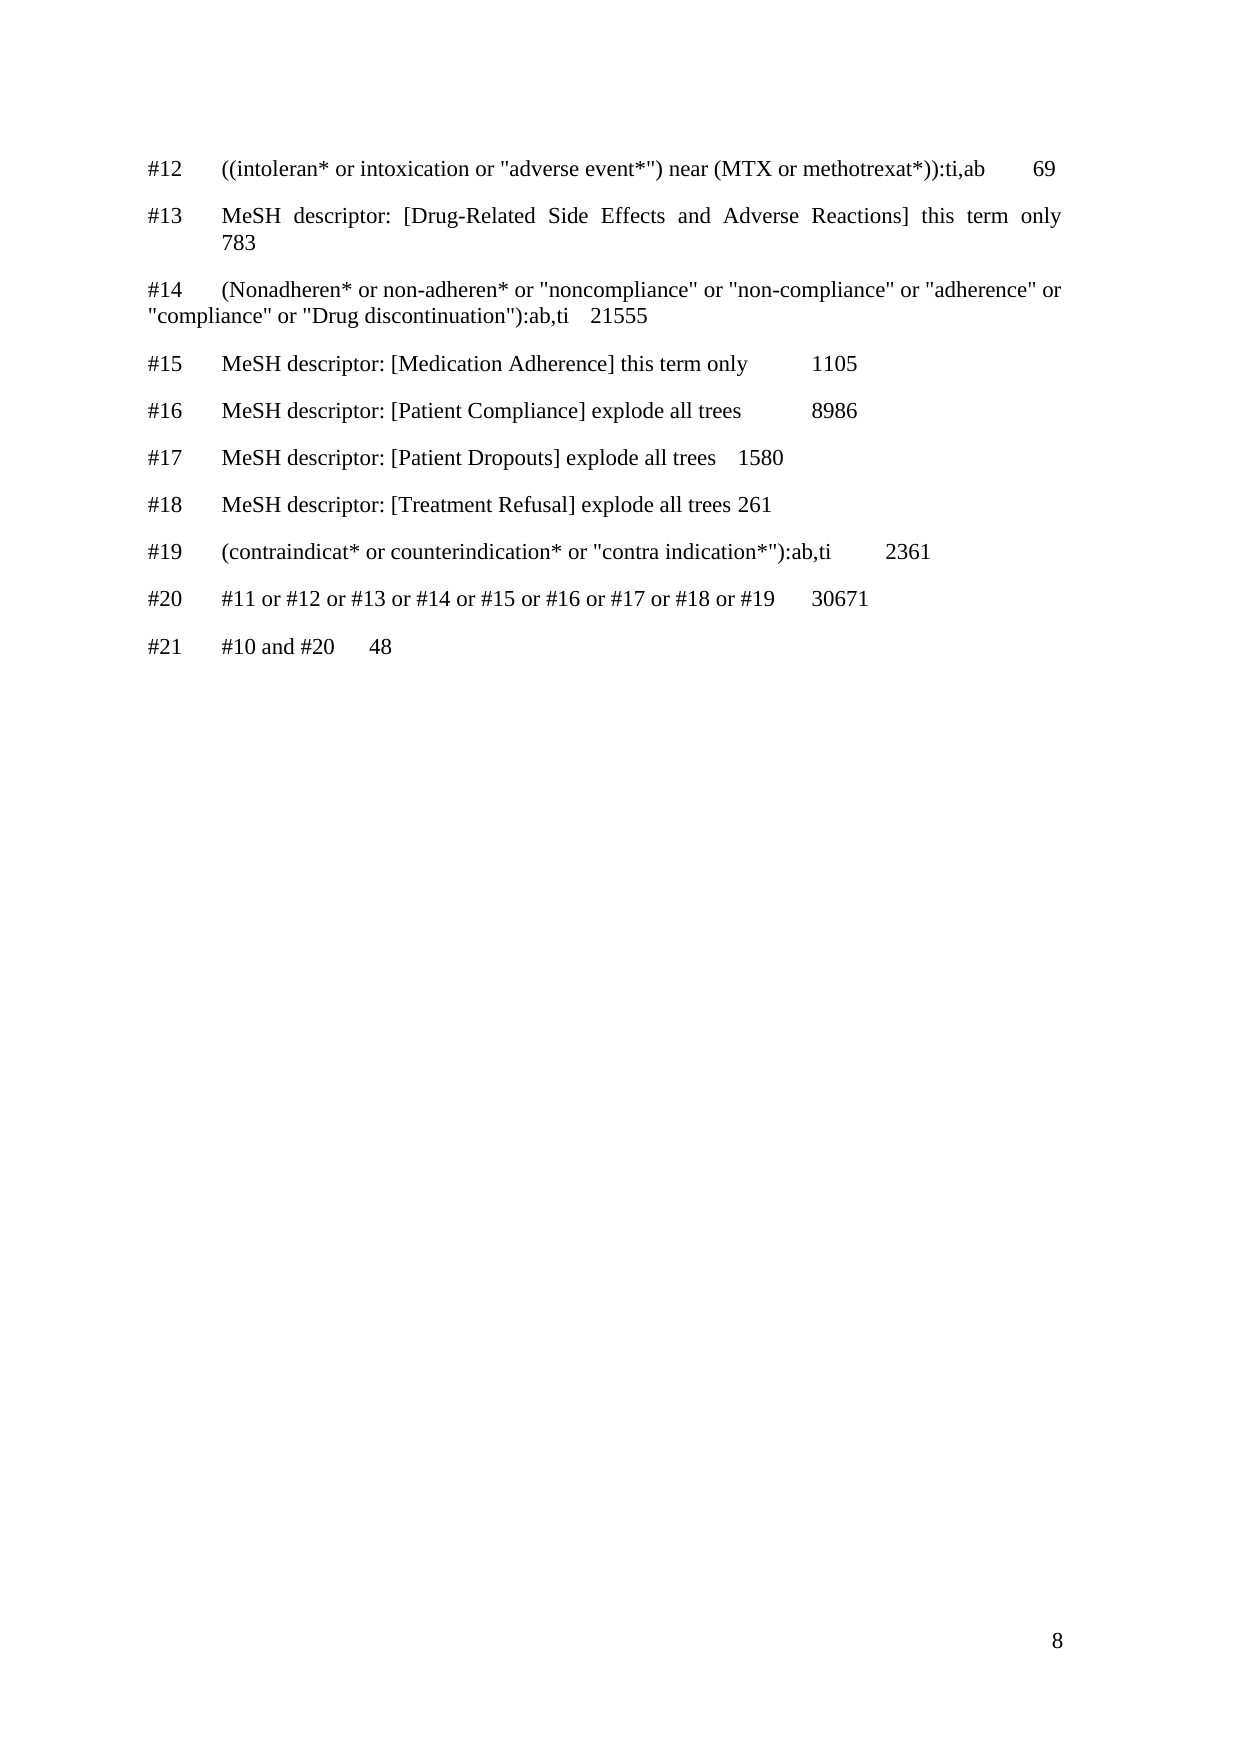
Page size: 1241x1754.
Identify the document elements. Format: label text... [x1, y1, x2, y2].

text #14 (Nonadheren* or non-adheren* or "noncompliance" or "non-compliance" or "adherence" or "compliance" or "Drug discontinuation"):ab,ti 21555 [148, 276, 1063, 329]
text #15 MeSH descriptor: [Medication Adherence] this term only 1105 [148, 349, 1063, 376]
text #20 #11 or #12 or #13 or #14 or #15 or #16 or #17 or #18 or #19 30671 [148, 586, 1063, 612]
text #16 MeSH descriptor: [Patient Compliance] explode all trees 8986 [148, 397, 1063, 423]
text #19 (contraindicat* or counterindication* or "contra indication*"):ab,ti 2361 [148, 538, 1063, 565]
text #21 #10 and #20 48 [148, 633, 1063, 659]
text #13 MeSH descriptor: [Drug-Related Side Effects and Adverse Reactions] this term only 783 [148, 202, 1063, 255]
text #17 MeSH descriptor: [Patient Dropouts] explode all trees 1580 [148, 444, 1063, 470]
text #18 MeSH descriptor: [Treatment Refusal] explode all trees 261 [148, 491, 1063, 517]
text #12 ((intoleran* or intoxication or "adverse event*") near (MTX or methotrexat*)):ti,ab 69 [148, 155, 1063, 182]
